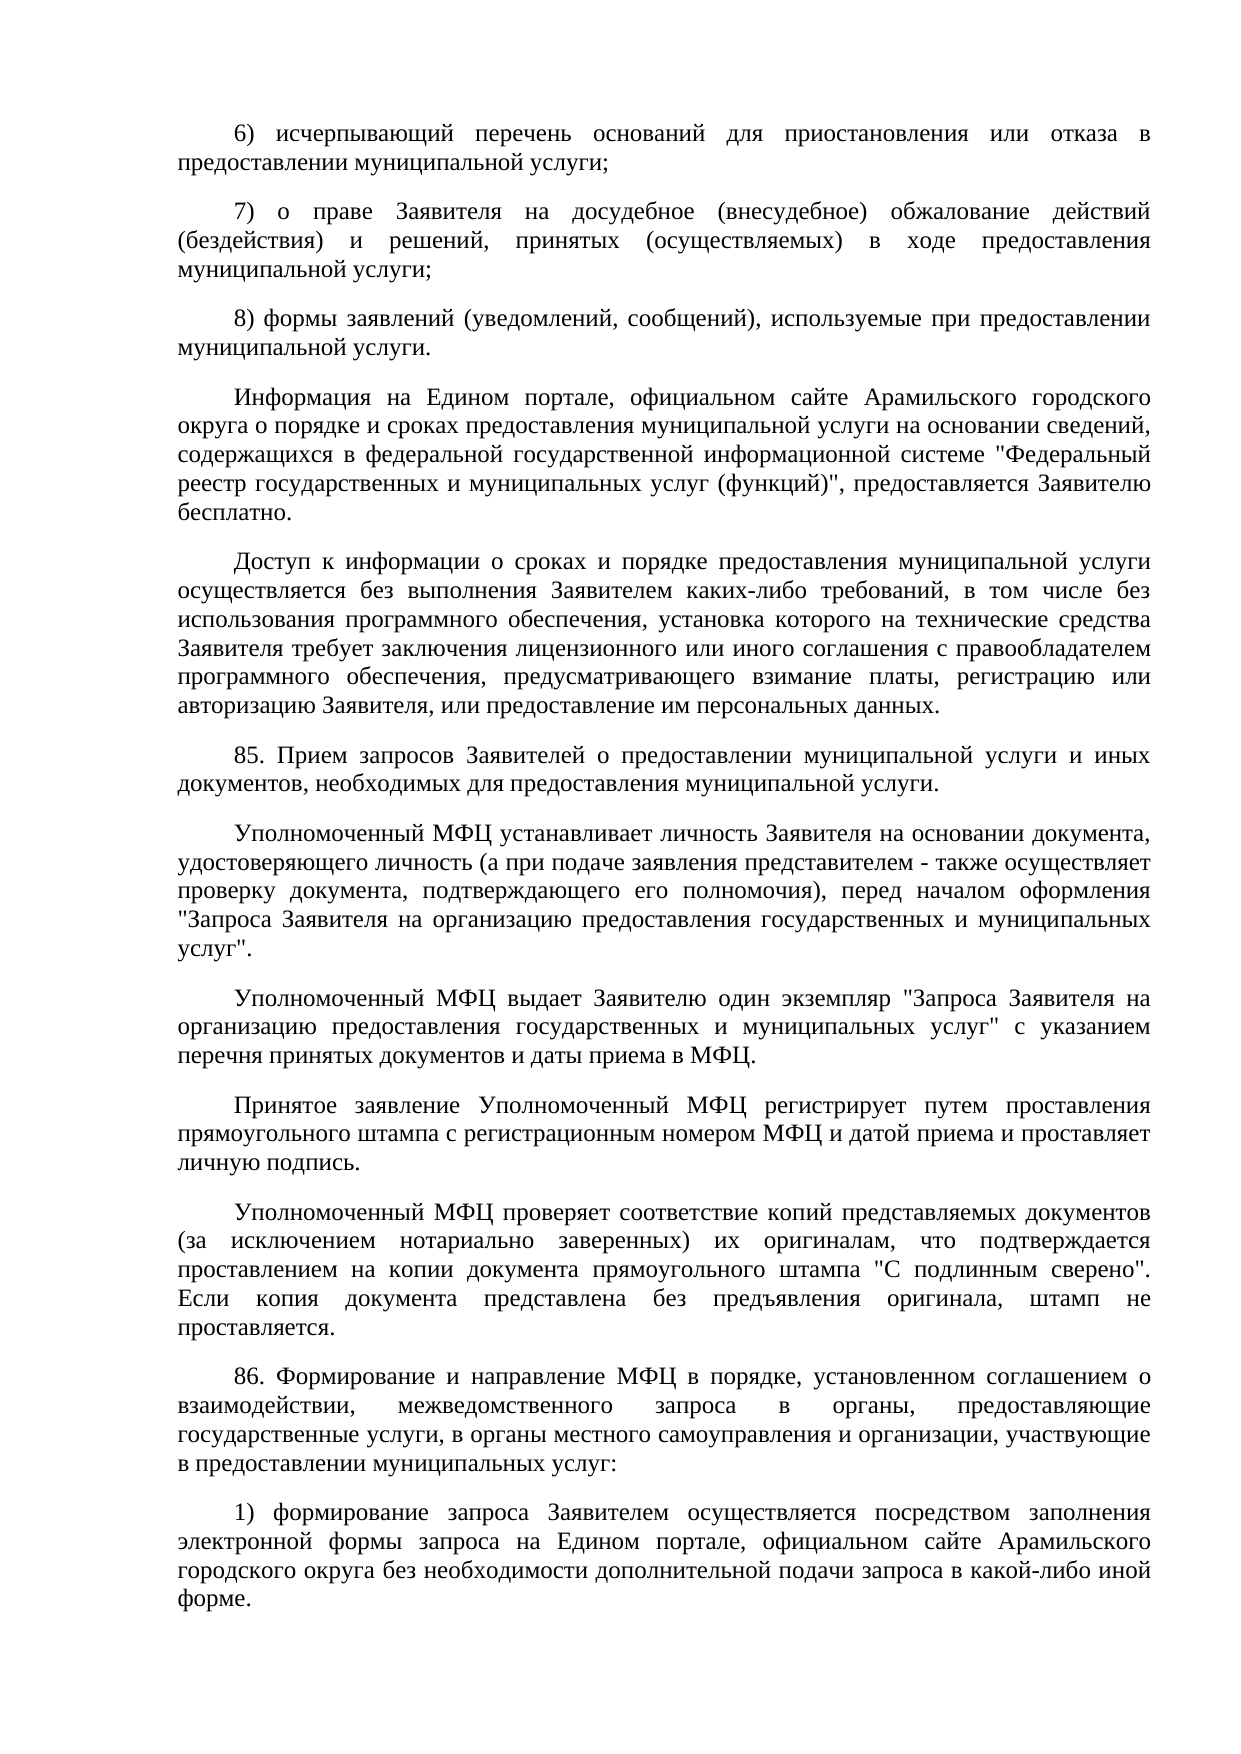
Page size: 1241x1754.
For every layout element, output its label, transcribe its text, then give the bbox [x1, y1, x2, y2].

text 85. Прием запросов Заявителей о предоставлении муниципальной услуги и иных документов, необходимых для предоставления муниципальной услуги. [177, 740, 1152, 797]
text Уполномоченный МФЦ проверяет соответствие копий представляемых документов (за исключением нотариально заверенных) их оригиналам, что подтверждается проставлением на копии документа прямоугольного штампа "С подлинным сверено". Если копия документа представлена без предъявления оригинала, штамп не проставляется. [177, 1197, 1152, 1341]
text 6) исчерпывающий перечень оснований для приостановления или отказа в предоставлении муниципальной услуги; [177, 118, 1152, 176]
text 7) о праве Заявителя на досудебное (внесудебное) обжалование действий (бездействия) и решений, принятых (осуществляемых) в ходе предоставления муниципальной услуги; [177, 196, 1152, 283]
text Информация на Едином портале, официальном сайте Арамильского городского округа о порядке и сроках предоставления муниципальной услуги на основании сведений, содержащихся в федеральной государственной информационной системе "Федеральный реестр государственных и муниципальных услуг (функций)", предоставляется Заявителю бесплатно. [177, 382, 1152, 526]
text Принятое заявление Уполномоченный МФЦ регистрирует путем проставления прямоугольного штампа с регистрационным номером МФЦ и датой приема и проставляет личную подпись. [177, 1090, 1152, 1176]
text Уполномоченный МФЦ выдает Заявителю один экземпляр "Запроса Заявителя на организацию предоставления государственных и муниципальных услуг" с указанием перечня принятых документов и даты приема в МФЦ. [177, 983, 1152, 1069]
text Уполномоченный МФЦ устанавливает личность Заявителя на основании документа, удостоверяющего личность (а при подаче заявления представителем - также осуществляет проверку документа, подтверждающего его полномочия), перед началом оформления "Запроса Заявителя на организацию предоставления государственных и муниципальных услуг". [177, 818, 1152, 962]
text 8) формы заявлений (уведомлений, сообщений), используемые при предоставлении муниципальной услуги. [177, 303, 1152, 361]
text 1) формирование запроса Заявителем осуществляется посредством заполнения электронной формы запроса на Едином портале, официальном сайте Арамильского городского округа без необходимости дополнительной подачи запроса в какой-либо иной форме. [177, 1497, 1152, 1612]
text Доступ к информации о сроках и порядке предоставления муниципальной услуги осуществляется без выполнения Заявителем каких-либо требований, в том числе без использования программного обеспечения, установка которого на технические средства Заявителя требует заключения лицензионного или иного соглашения с правообладателем программного обеспечения, предусматривающего взимание платы, регистрацию или авторизацию Заявителя, или предоставление им персональных данных. [177, 546, 1152, 719]
text 86. Формирование и направление МФЦ в порядке, установленном соглашением о взаимодействии, межведомственного запроса в органы, предоставляющие государственные услуги, в органы местного самоуправления и организации, участвующие в предоставлении муниципальных услуг: [177, 1361, 1152, 1476]
